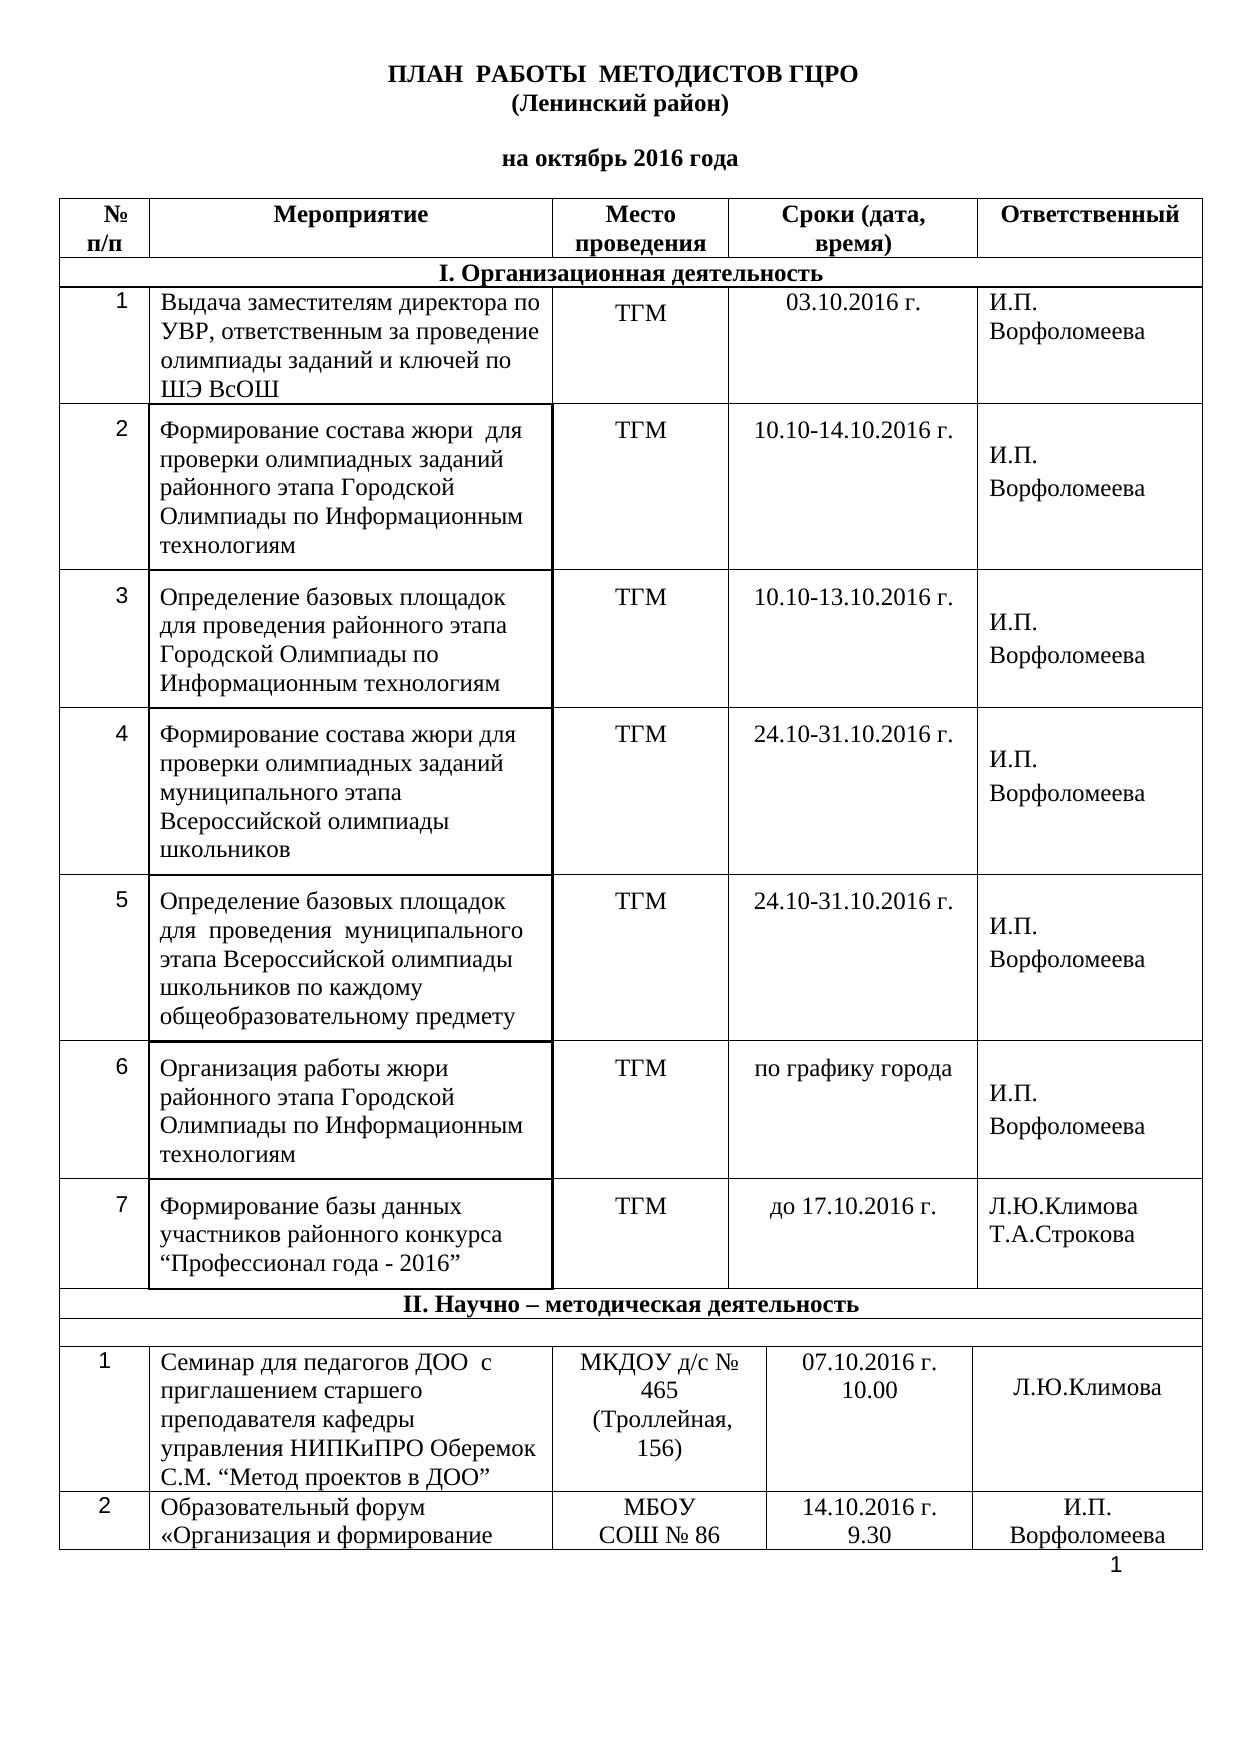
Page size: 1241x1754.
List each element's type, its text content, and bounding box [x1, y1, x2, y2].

table_cell 5 [60, 875, 148, 1040]
table_cell И.П. Ворфоломеева [978, 1041, 1202, 1178]
table_cell 24.10-31.10.2016 г. [729, 875, 977, 1040]
table_cell Формирование состава жюри для проверки олимпиадных заданий муниципального этапа Всероссийской олимпиады школьников [150, 709, 551, 874]
text (Ленинский район) [118, 88, 1122, 117]
table_cell 4 [60, 708, 148, 874]
table_cell 2 [60, 404, 148, 569]
table_cell И.П. Ворфоломеева [978, 570, 1202, 707]
text на октябрь 2016 года [118, 143, 1122, 172]
table_cell Л.Ю.Климова [973, 1347, 1202, 1491]
table_cell Определение базовых площадок для проведения муниципального этапа Всероссийской олимпиады школьников по каждому общеобразовательному предмету [150, 876, 551, 1040]
table_cell И.П. Ворфоломеева [978, 708, 1202, 874]
table_header Ответственный [978, 199, 1202, 257]
table_cell 6 [60, 1041, 148, 1178]
table_header Место проведения [553, 199, 728, 257]
table_cell 07.10.2016 г. 10.00 [767, 1347, 972, 1491]
table_cell МБОУ СОШ № 86 [553, 1492, 766, 1549]
table_cell Выдача заместителям директора по УВР, ответственным за проведение олимпиады заданий и ключей по ШЭ ВсОШ [150, 288, 552, 402]
table_cell 14.10.2016 г. 9.30 [767, 1492, 972, 1549]
table_cell II. Научно – методическая деятельность [60, 1289, 1202, 1318]
table_header Мероприятие [150, 199, 552, 257]
table_cell 03.10.2016 г. [729, 288, 977, 402]
table_cell Формирование состава жюри для проверки олимпиадных заданий районного этапа Городской Олимпиады по Информационным технологиям [150, 405, 551, 569]
table_cell I. Организационная деятельность [60, 258, 1202, 286]
table_cell 7 [60, 1179, 148, 1287]
table_cell по графику города [729, 1041, 977, 1178]
table_cell 24.10-31.10.2016 г. [729, 708, 977, 874]
table_cell И.П. Ворфоломеева [973, 1492, 1202, 1549]
table_cell ТГМ [554, 1041, 728, 1178]
table_header № п/п [60, 199, 149, 257]
table_cell 10.10-13.10.2016 г. [729, 570, 977, 707]
table_cell И.П. Ворфоломеева [978, 875, 1202, 1040]
table_cell 3 [60, 570, 148, 707]
table_cell 1 [60, 288, 149, 402]
table_cell [60, 1319, 1202, 1346]
table_cell И.П. Ворфоломеева [978, 404, 1202, 569]
table_cell Семинар для педагогов ДОО с приглашением старшего преподавателя кафедры управления НИПКиПРО Оберемок С.М. “Метод проектов в ДОО” [150, 1347, 552, 1491]
table_cell Формирование базы данных участников районного конкурса “Профессионал года - 2016” [150, 1180, 551, 1287]
table_cell ТГМ [554, 1179, 728, 1287]
table_cell ТГМ [554, 404, 728, 569]
table_cell ТГМ [554, 875, 728, 1040]
table_cell 10.10-14.10.2016 г. [729, 404, 977, 569]
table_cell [150, 1492, 552, 1549]
table_cell 1 [60, 1347, 149, 1491]
table_cell Определение базовых площадок для проведения районного этапа Городской Олимпиады по Информационным технологиям [150, 571, 551, 707]
table_header Сроки (дата, время) [729, 199, 977, 257]
table_cell до 17.10.2016 г. [729, 1179, 977, 1287]
table_cell МКДОУ д/с № 465 (Троллейная, 156) [553, 1347, 766, 1491]
table_cell Л.Ю.Климова Т.А.Строкова [978, 1179, 1202, 1287]
table_cell Организация работы жюри районного этапа Городской Олимпиады по Информационным технологиям [150, 1043, 551, 1178]
table_cell ТГМ [553, 288, 728, 402]
table_cell И.П. Ворфоломеева [978, 288, 1202, 402]
table_cell ТГМ [554, 708, 728, 874]
text ПЛАН РАБОТЫ МЕТОДИСТОВ ГЦРО [118, 59, 1122, 88]
table_cell ТГМ [554, 570, 728, 707]
table_cell 2 [60, 1492, 149, 1549]
